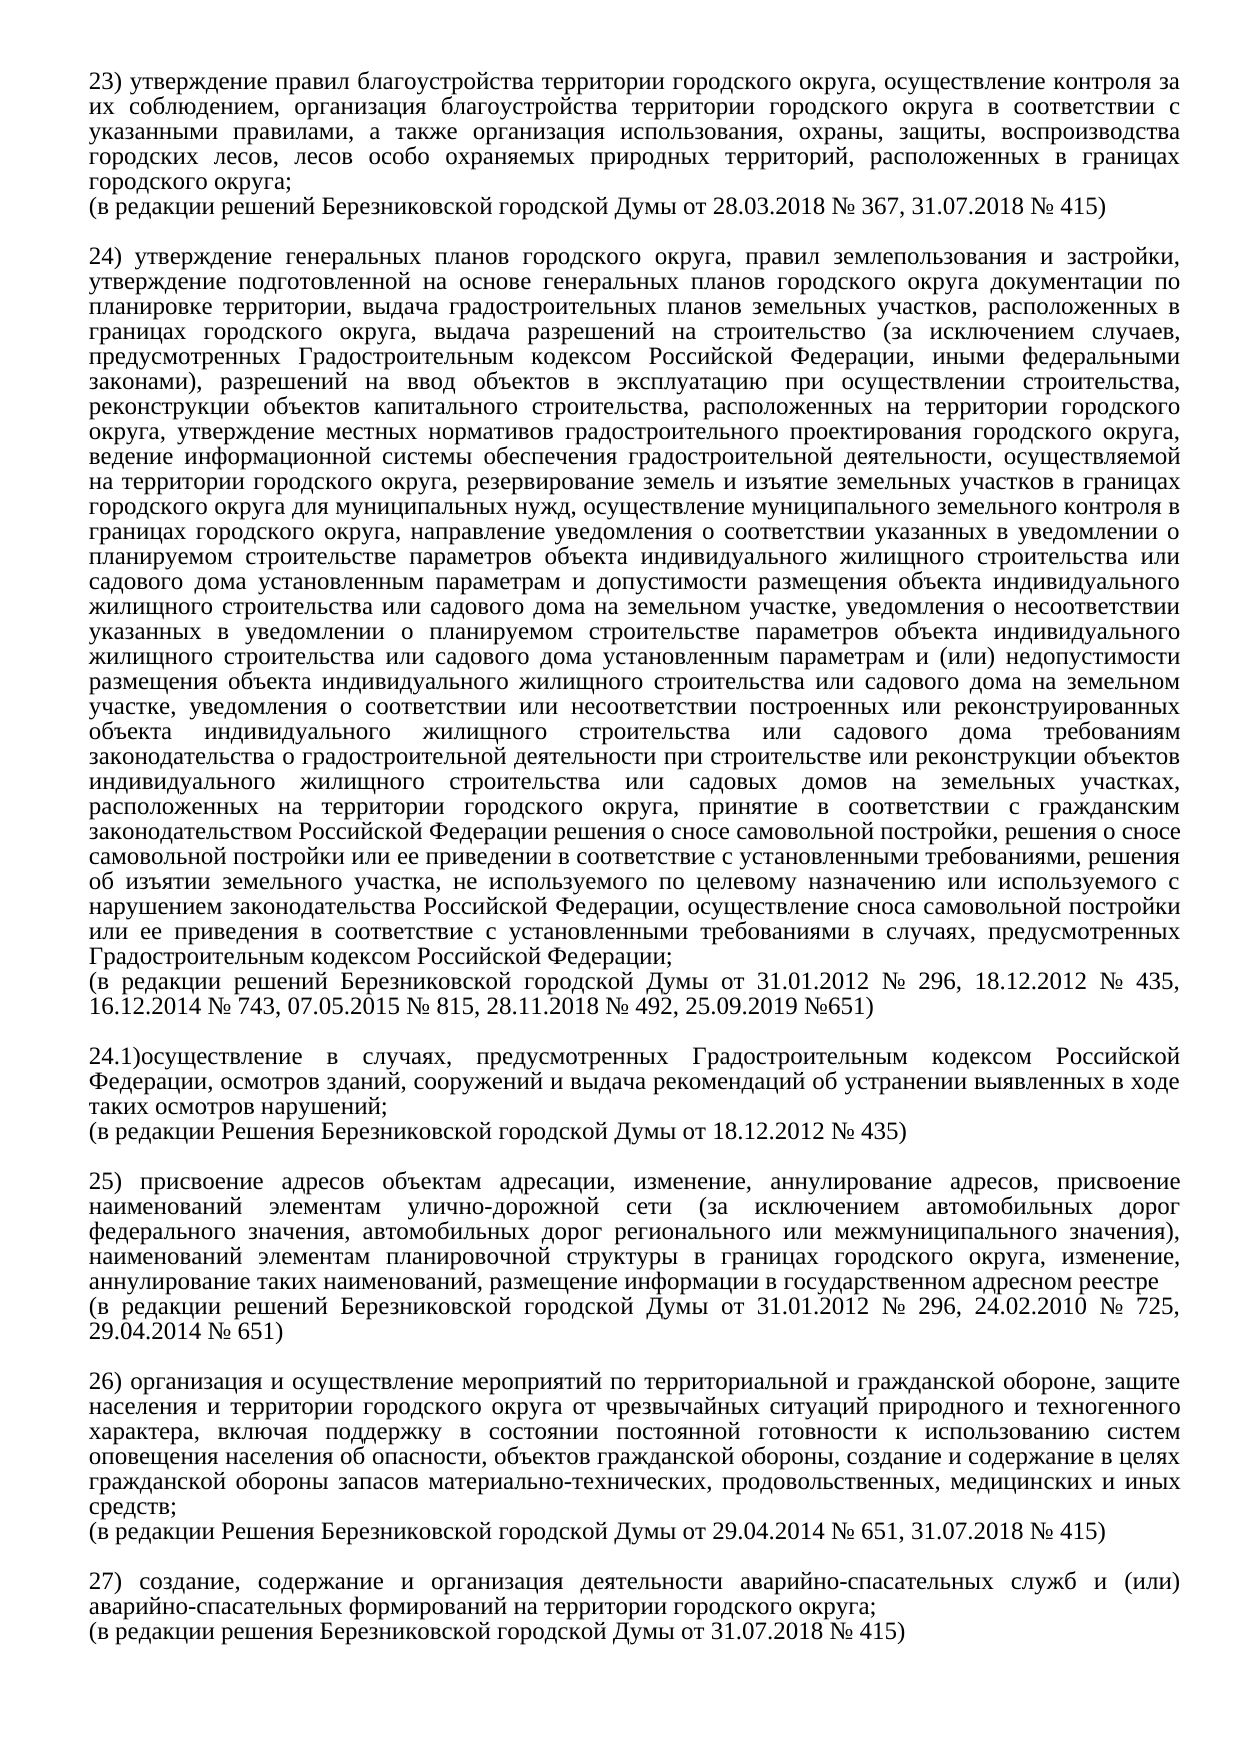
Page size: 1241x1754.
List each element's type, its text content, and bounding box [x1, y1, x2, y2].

text 26) организация и осуществление мероприятий по территориальной и гражданской обороне, защите населения и территории городского округа от чрезвычайных ситуаций природного и техногенного характера, включая поддержку в состоянии постоянной готовности к использованию систем оповещения населения об опасности, объектов гражданской обороны, создание и содержание в целях гражданской обороны запасов материально-технических, продовольственных, медицинских и иных средств; [89, 1369, 1181, 1519]
text 24) утверждение генеральных планов городского округа, правил землепользования и застройки, утверждение подготовленной на основе генеральных планов городского округа документации по планировке территории, выдача градостроительных планов земельных участков, расположенных в границах городского округа, выдача разрешений на строительство (за исключением случаев, предусмотренных Градостроительным кодексом Российской Федерации, иными федеральными законами), разрешений на ввод объектов в эксплуатацию при осуществлении строительства, реконструкции объектов капитального строительства, расположенных на территории городского округа, утверждение местных нормативов градостроительного проектирования городского округа, ведение информационной системы обеспечения градостроительной деятельности, осуществляемой на территории городского округа, резервирование земель и изъятие земельных участков в границах городского округа для муниципальных нужд, осуществление муниципального земельного контроля в границах городского округа, направление уведомления о соответствии указанных в уведомлении о планируемом строительстве параметров объекта индивидуального жилищного строительства или садового дома установленным параметрам и допустимости размещения объекта индивидуального жилищного строительства или садового дома на земельном участке, уведомления о несоответствии указанных в уведомлении о планируемом строительстве параметров объекта индивидуального жилищного строительства или садового дома установленным параметрам и (или) недопустимости размещения объекта индивидуального жилищного строительства или садового дома на земельном участке, уведомления о соответствии или несоответствии построенных или реконструированных объекта индивидуального жилищного строительства или садового дома требованиям законодательства о градостроительной деятельности при строительстве или реконструкции объектов индивидуального жилищного строительства или садовых домов на земельных участках, расположенных на территории городского округа, принятие в соответствии с гражданским законодательством Российской Федерации решения о сносе самовольной постройки, решения о сносе самовольной постройки или ее приведении в соответствие с установленными требованиями, решения об изъятии земельного участка, не используемого по целевому назначению или используемого с нарушением законодательства Российской Федерации, осуществление сноса самовольной постройки или ее приведения в соответствие с установленными требованиями в случаях, предусмотренных Градостроительным кодексом Российской Федерации; [89, 244, 1181, 969]
text 23) утверждение правил благоустройства территории городского округа, осуществление контроля за их соблюдением, организация благоустройства территории городского округа в соответствии с указанными правилами, а также организация использования, охраны, защиты, воспроизводства городских лесов, лесов особо охраняемых природных территорий, расположенных в границах городского округа; [89, 69, 1181, 194]
text (в редакции решений Березниковской городской Думы от 31.01.2012 № 296, 24.02.2010 № 725, 29.04.2014 № 651) [89, 1294, 1181, 1344]
text 25) присвоение адресов объектам адресации, изменение, аннулирование адресов, присвоение наименований элементам улично-дорожной сети (за исключением автомобильных дорог федерального значения, автомобильных дорог регионального или межмуниципального значения), наименований элементам планировочной структуры в границах городского округа, изменение, аннулирование таких наименований, размещение информации в государственном адресном реестре [89, 1169, 1181, 1294]
text (в редакции Решения Березниковской городской Думы от 29.04.2014 № 651, 31.07.2018 № 415) [89, 1519, 1181, 1544]
text 27) создание, содержание и организация деятельности аварийно-спасательных служб и (или) аварийно-спасательных формирований на территории городского округа; [89, 1569, 1181, 1619]
text 24.1)осуществление в случаях, предусмотренных Градостроительным кодексом Российской Федерации, осмотров зданий, сооружений и выдача рекомендаций об устранении выявленных в ходе таких осмотров нарушений; [89, 1044, 1181, 1119]
text (в редакции решений Березниковской городской Думы от 31.01.2012 № 296, 18.12.2012 № 435, 16.12.2014 № 743, 07.05.2015 № 815, 28.11.2018 № 492, 25.09.2019 №651) [89, 969, 1181, 1019]
text (в редакции Решения Березниковской городской Думы от 18.12.2012 № 435) [89, 1119, 1181, 1144]
text (в редакции решения Березниковской городской Думы от 31.07.2018 № 415) [89, 1619, 1181, 1644]
text (в редакции решений Березниковской городской Думы от 28.03.2018 № 367, 31.07.2018 № 415) [89, 194, 1181, 219]
